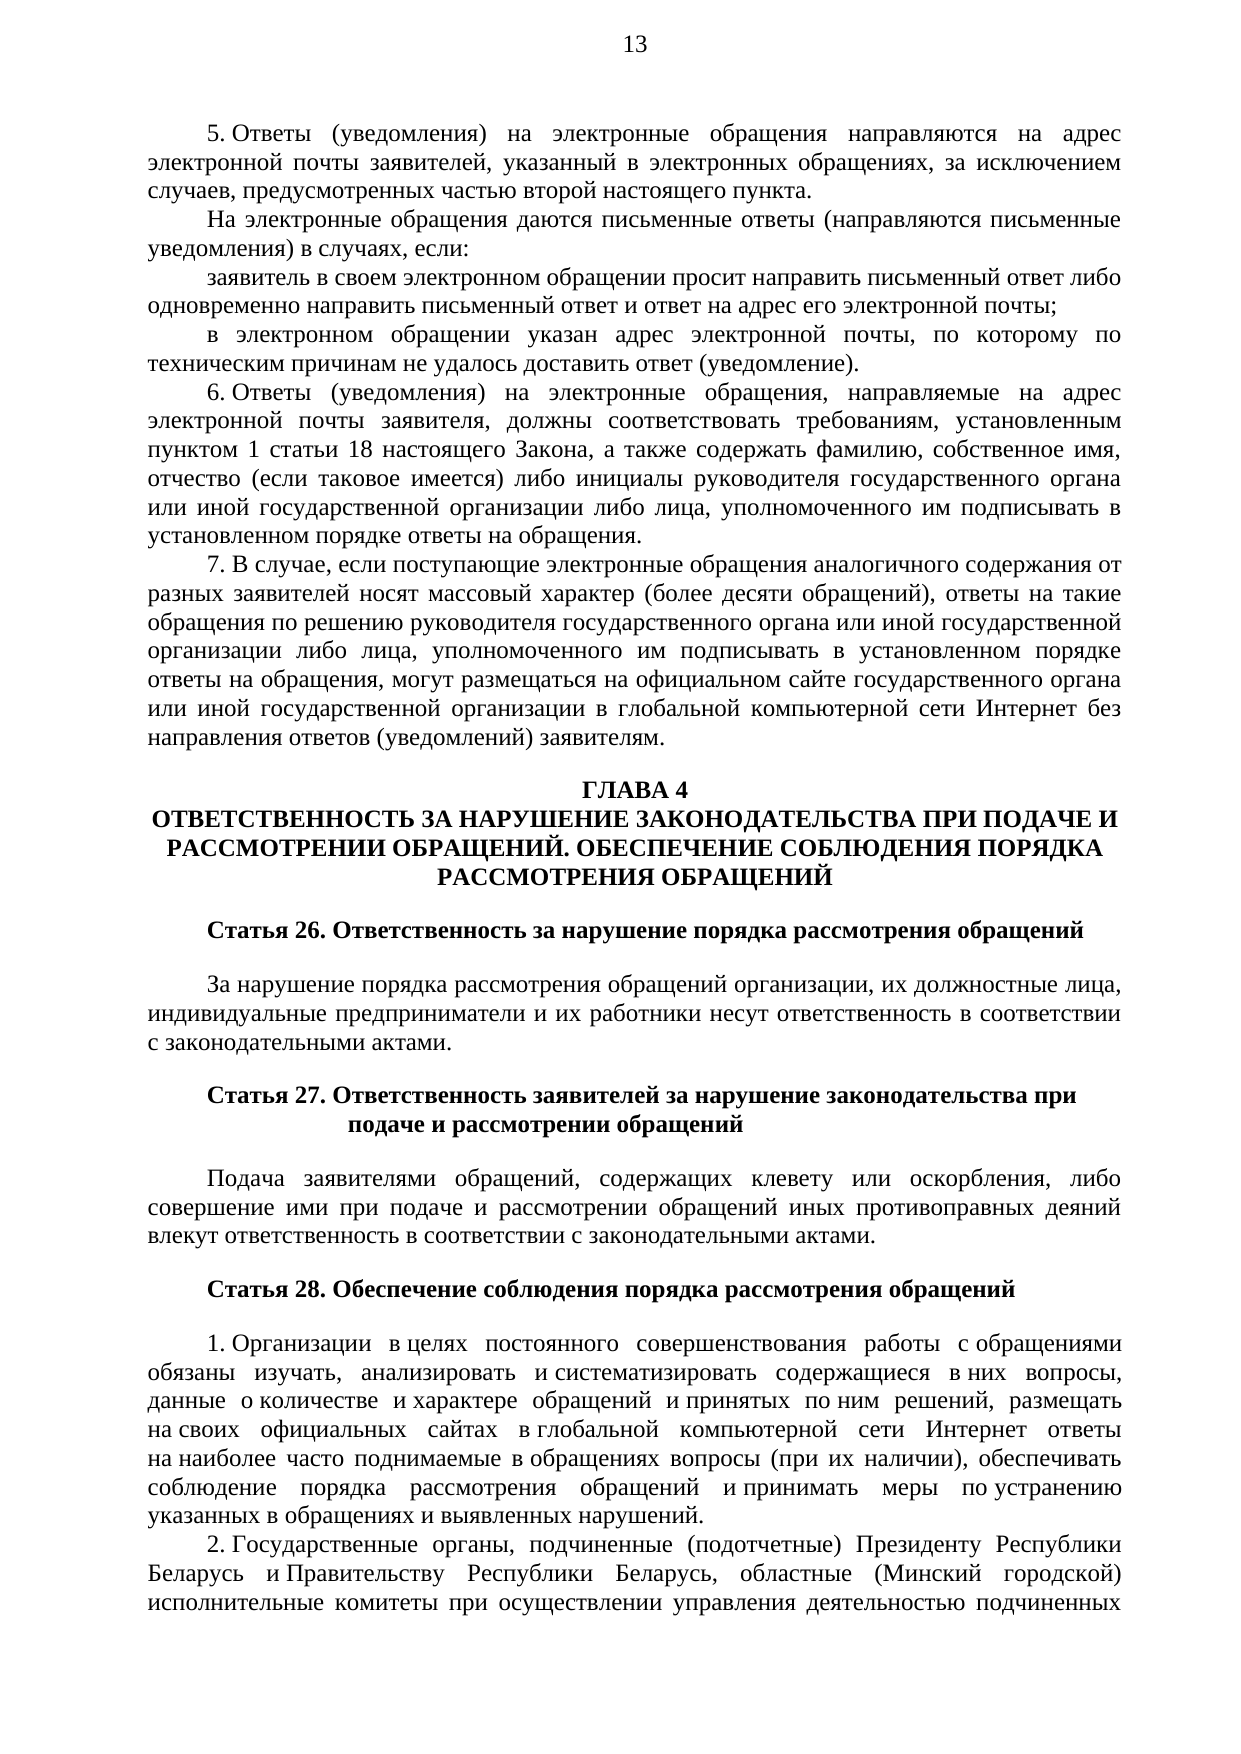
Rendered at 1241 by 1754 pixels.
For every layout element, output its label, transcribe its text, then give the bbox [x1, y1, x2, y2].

text в электронном обращении указан адрес электронной почты, по которому по техническим причинам не удалось доставить ответ (уведомление). [147, 319, 1122, 377]
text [147, 1529, 1122, 1616]
text заявитель в своем электронном обращении просит направить письменный ответ либо одновременно направить письменный ответ и ответ на адрес его электронной почты; [147, 262, 1122, 319]
text 6. Ответы (уведомления) на электронные обращения, направляемые на адрес электронной почты заявителя, должны соответствовать требованиям, установленным пунктом 1 статьи 18 настоящего Закона, а также содержать фамилию, собственное имя, отчество (если таковое имеется) либо инициалы руководителя государственного органа или иной государственной организации либо лица, уполномоченного им подписывать в установленном порядке ответы на обращения. [147, 377, 1122, 549]
text Подача заявителями обращений, содержащих клевету или оскорбления, либо совершение ими при подаче и рассмотрении обращений иных противоправных деяний влекут ответственность в соответствии с законодательными актами. [147, 1163, 1122, 1249]
text 5. Ответы (уведомления) на электронные обращения направляются на адрес электронной почты заявителей, указанный в электронных обращениях, за исключением случаев, предусмотренных частью второй настоящего пункта. [147, 118, 1122, 204]
text 7. В случае, если поступающие электронные обращения аналогичного содержания от разных заявителей носят массовый характер (более десяти обращений), ответы на такие обращения по решению руководителя государственного органа или иной государственной организации либо лица, уполномоченного им подписывать в установленном порядке ответы на обращения, могут размещаться на официальном сайте государственного органа или иной государственной организации в глобальной компьютерной сети Интернет без направления ответов (уведомлений) заявителям. [147, 549, 1122, 751]
text Статья 27. Ответственность заявителей за нарушение законодательства при подаче и рассмотрении обращений [207, 1081, 1122, 1138]
text 1. Организации в целях постоянного совершенствования работы с обращениями обязаны изучать, анализировать и систематизировать содержащиеся в них вопросы, данные о количестве и характере обращений и принятых по ним решений, размещать на своих официальных сайтах в глобальной компьютерной сети Интернет ответы на наиболее часто поднимаемые в обращениях вопросы (при их наличии), обеспечивать соблюдение порядка рассмотрения обращений и принимать меры по устранению указанных в обращениях и выявленных нарушений. [147, 1328, 1122, 1529]
text Статья 26. Ответственность за нарушение порядка рассмотрения обращений [207, 916, 1122, 944]
text ГЛАВА 4 ОТВЕТСТВЕННОСТЬ ЗА НАРУШЕНИЕ ЗАКОНОДАТЕЛЬСТВА ПРИ ПОДАЧЕ И РАССМОТРЕНИИ ОБРАЩЕНИЙ. ОБЕСПЕЧЕНИЕ СОБЛЮДЕНИЯ ПОРЯДКА РАССМОТРЕНИЯ ОБРАЩЕНИЙ [147, 776, 1122, 891]
text За нарушение порядка рассмотрения обращений организации, их должностные лица, индивидуальные предприниматели и их работники несут ответственность в соответствии с законодательными актами. [147, 969, 1122, 1056]
text На электронные обращения даются письменные ответы (направляются письменные уведомления) в случаях, если: [147, 204, 1122, 262]
text Статья 28. Обеспечение соблюдения порядка рассмотрения обращений [207, 1274, 1122, 1303]
